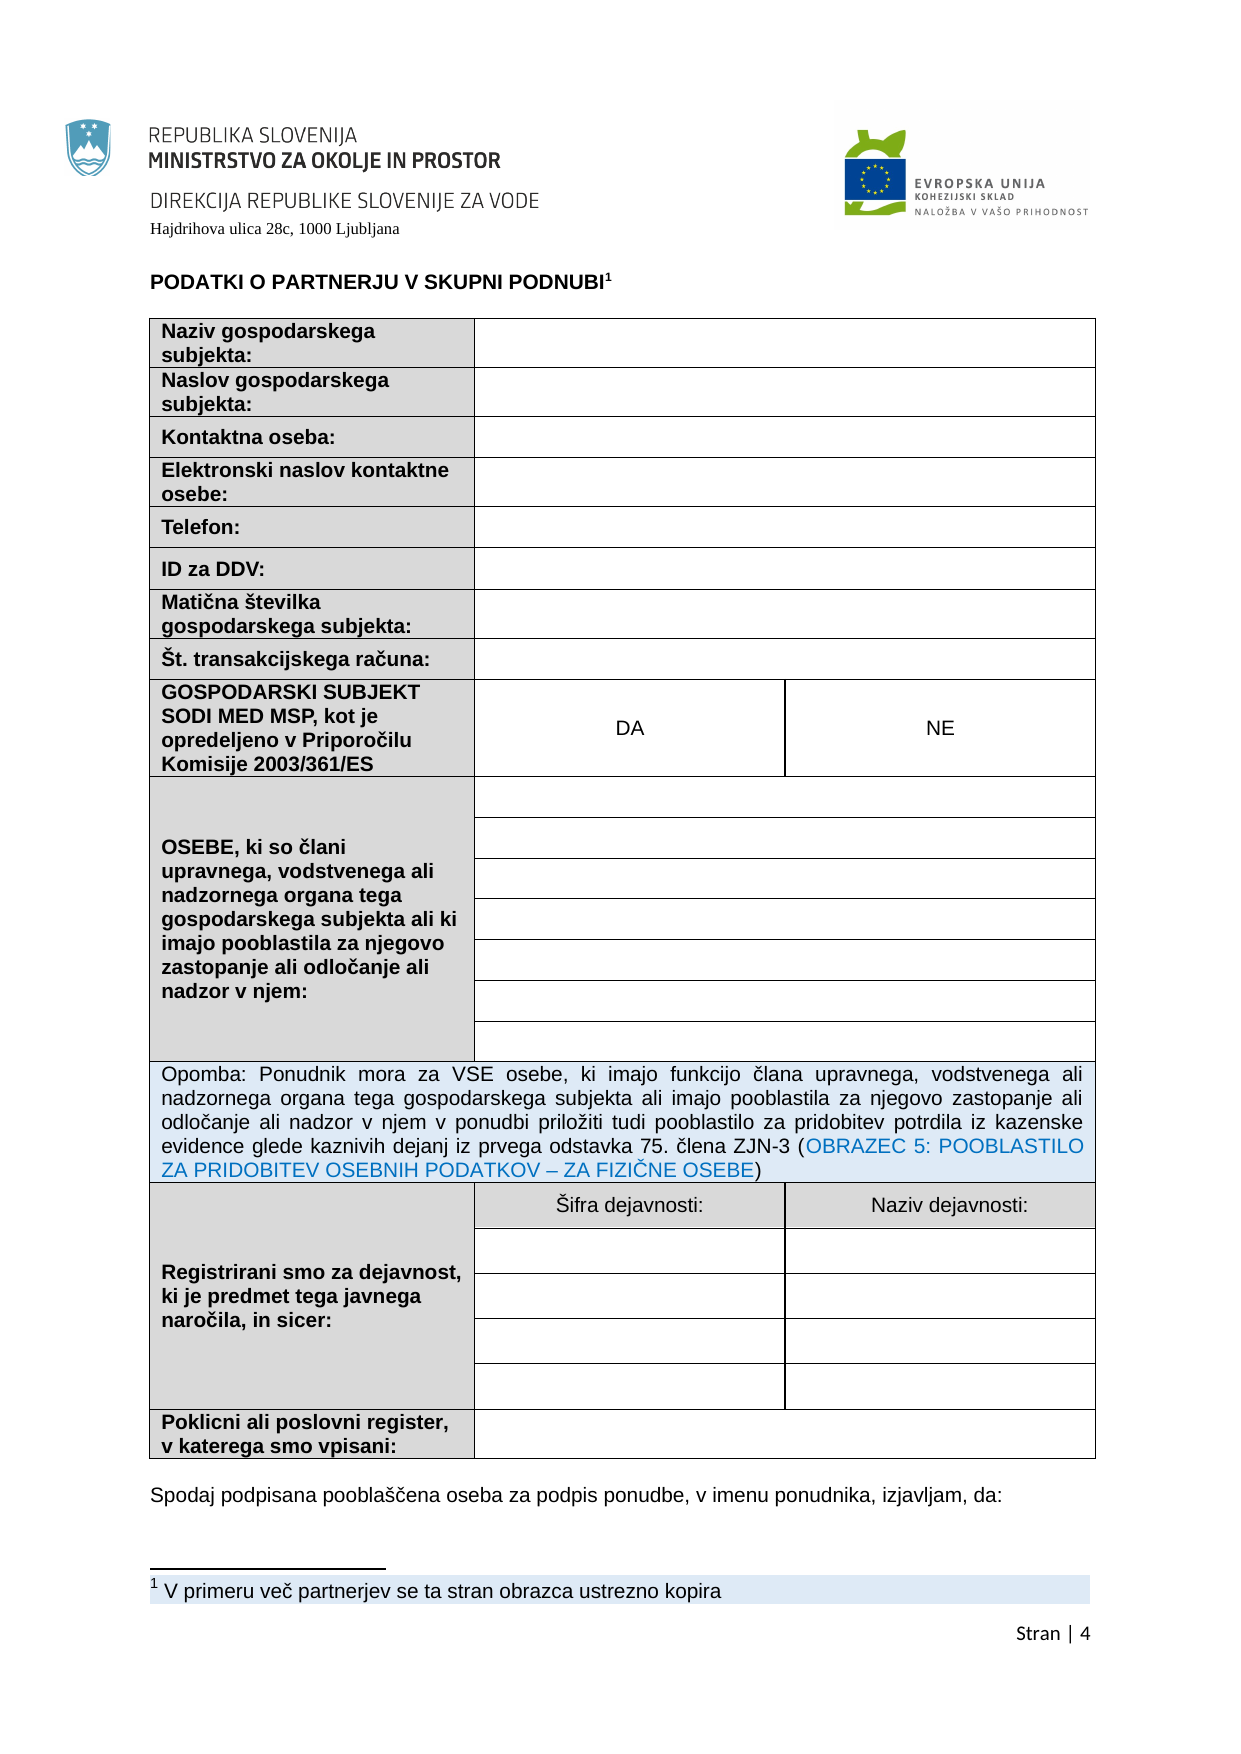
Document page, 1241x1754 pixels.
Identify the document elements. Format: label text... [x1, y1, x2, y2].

table_cell GOSPODARSKI SUBJEKT SODI MED MSP, kot je opredeljeno v Priporočilu Komisije 2003/361/ES [150, 680, 474, 776]
table_cell [475, 777, 1095, 817]
picture [63, 118, 111, 176]
table_cell Šifra dejavnosti: [475, 1183, 784, 1227]
table_cell [475, 1410, 1095, 1458]
table_cell Opomba: Ponudnik mora za VSE osebe, ki imajo funkcijo člana upravnega, vodstvenega ali nadzornega organa tega gospodarskega subjekta ali imajo pooblastila za njegovo zastopanje ali odločanje ali nadzor v njem v ponudbi priložiti tudi pooblastilo za pridobitev potrdila iz kazenske evidence glede kaznivih dejanj iz prvega odstavka 75. člena ZJN-3 (OBRAZEC 5: POOBLASTILO ZA PRIDOBITEV OSEBNIH PODATKOV – ZA FIZIČNE OSEBE) [150, 1062, 1095, 1182]
table_cell [475, 368, 1095, 416]
table_cell Kontaktna oseba: [150, 417, 474, 457]
picture [149, 115, 539, 212]
table_header [475, 319, 1095, 367]
table_cell [475, 899, 1095, 939]
table_cell [786, 1364, 1095, 1409]
table_cell [475, 507, 1095, 547]
table_cell [475, 1364, 784, 1409]
table_cell DA [475, 680, 784, 776]
table_cell OSEBE, ki so člani upravnega, vodstvenega ali nadzornega organa tega gospodarskega subjekta ali ki imajo pooblastila za njegovo zastopanje ali odločanje ali nadzor v njem: [150, 777, 474, 1061]
table_cell ID za DDV: [150, 548, 474, 589]
table_cell [475, 859, 1095, 898]
table_cell [475, 1319, 784, 1363]
table_cell [475, 940, 1095, 980]
table_cell [475, 417, 1095, 457]
table_header Naziv gospodarskega subjekta: [150, 319, 474, 367]
table_cell Registrirani smo za dejavnost, ki je predmet tega javnega naročila, in sicer: [150, 1183, 474, 1409]
text Spodaj podpisana pooblaščena oseba za podpis ponudbe, v imenu ponudnika, izjavljam, da: [150, 1483, 1090, 1507]
table_cell [475, 818, 1095, 858]
table_cell [475, 548, 1095, 589]
table_cell [475, 1022, 1095, 1061]
table_cell [475, 1274, 784, 1318]
table_cell Naziv dejavnosti: [786, 1183, 1095, 1227]
table_cell [786, 1274, 1095, 1318]
table_cell [475, 590, 1095, 638]
table_cell [475, 639, 1095, 679]
text PODATKI O PARTNERJU V SKUPNI PODNUBI [150, 270, 1090, 294]
table_cell Elektronski naslov kontaktne osebe: [150, 458, 474, 506]
table_cell [475, 981, 1095, 1021]
table_cell [475, 458, 1095, 506]
table_cell [786, 1319, 1095, 1363]
table_cell Poklicni ali poslovni register, v katerega smo vpisani: [150, 1410, 474, 1458]
picture [833, 100, 1091, 230]
table_cell Št. transakcijskega računa: [150, 639, 474, 679]
table_cell NE [786, 680, 1095, 776]
table_cell Naslov gospodarskega subjekta: [150, 368, 474, 416]
table_cell Telefon: [150, 507, 474, 547]
table_cell [475, 1229, 784, 1273]
table_cell [786, 1229, 1095, 1273]
table_cell Matična številka gospodarskega subjekta: [150, 590, 474, 638]
